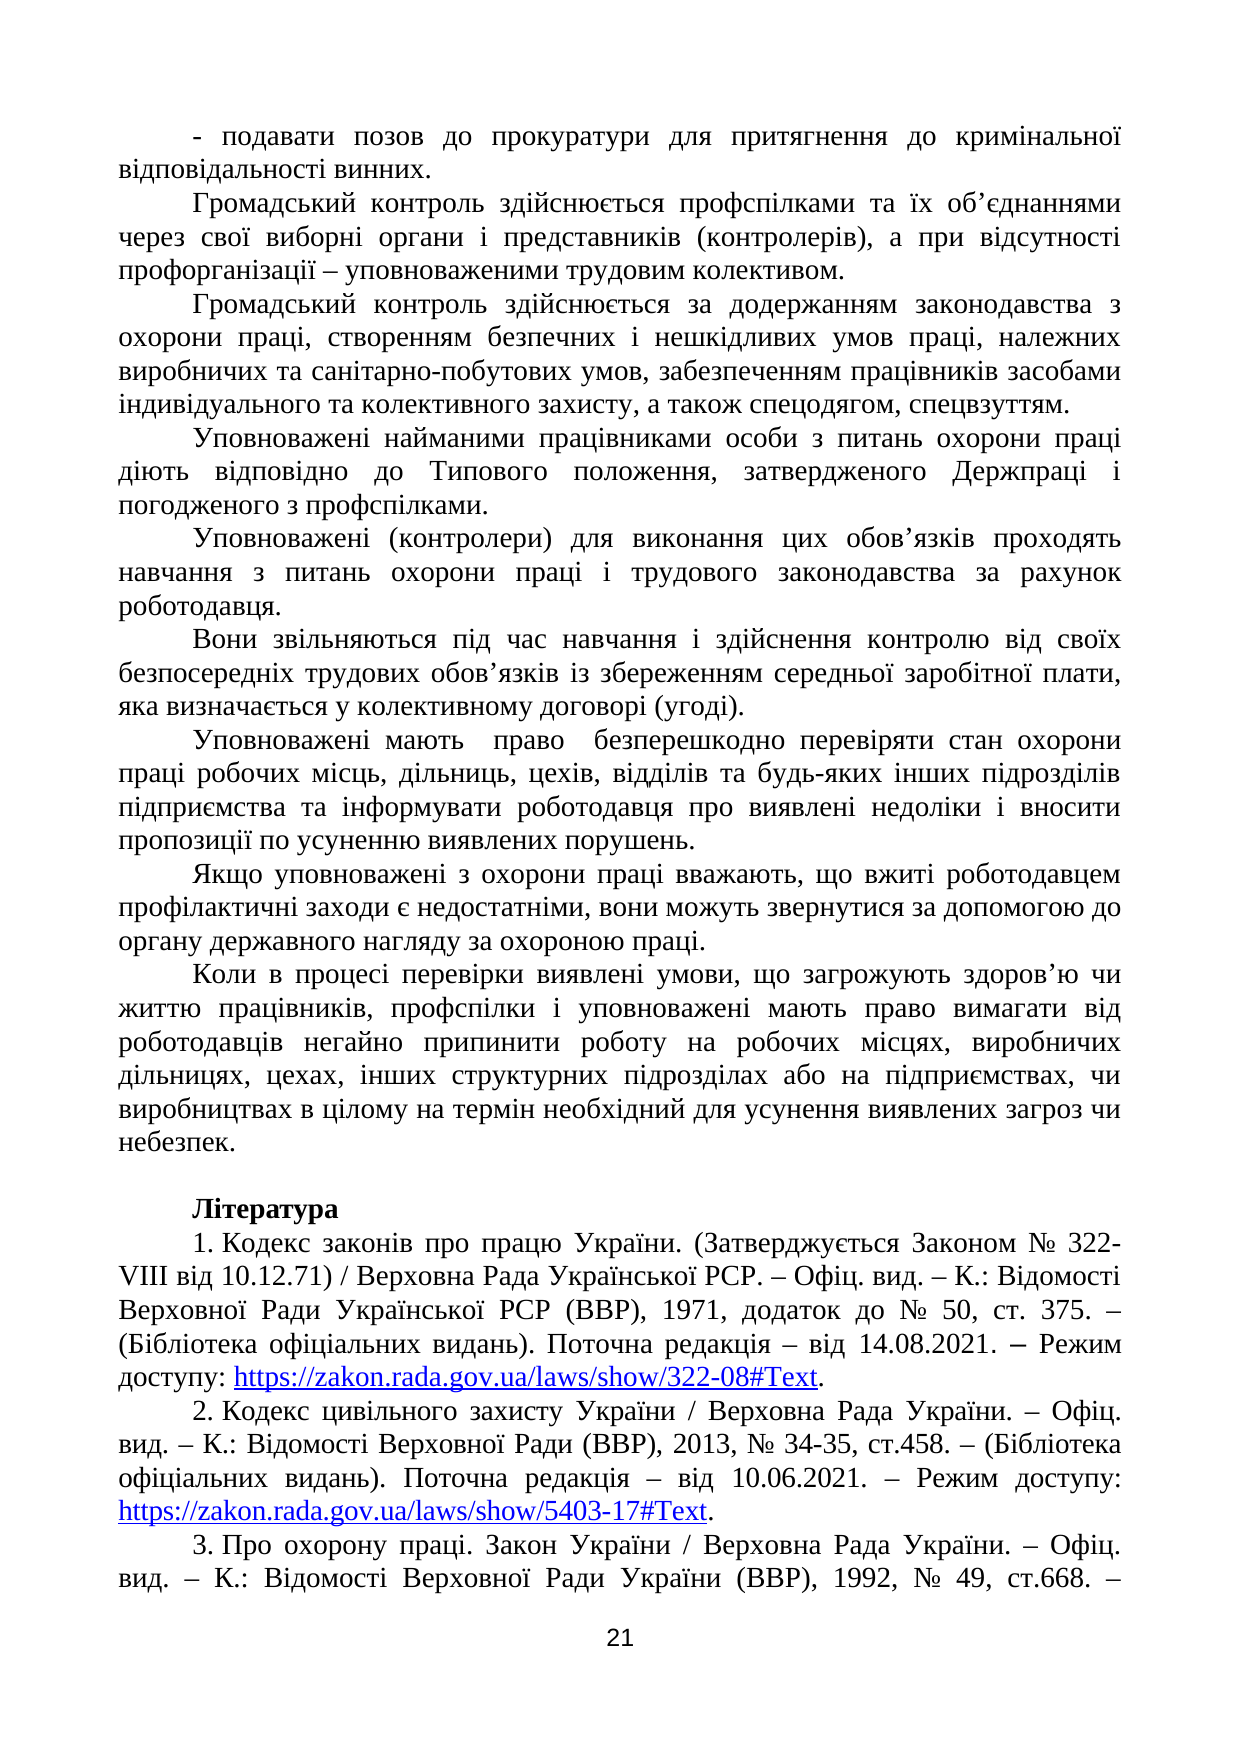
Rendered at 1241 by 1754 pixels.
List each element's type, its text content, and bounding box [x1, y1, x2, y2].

text Уповноважені найманими працівниками особи з питань охорони праці діють відповідно до Типового положення, затвердженого Держпраці і погодженого з профспілками. [118, 420, 1122, 521]
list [118, 1527, 1122, 1594]
text Вони звільняються під час навчання і здійснення контролю від своїх безпосередніх трудових обов’язків із збереженням середньої заробітної плати, яка визначається у колективному договорі (угоді). [118, 621, 1122, 722]
text Коли в процесі перевірки виявлені умови, що загрожують здоров’ю чи життю працівників, профспілки і уповноважені мають право вимагати від роботодавців негайно припинити роботу на робочих місцях, виробничих дільницях, цехах, інших структурних підрозділах або на підприємствах, чи виробництвах в цілому на термін необхідний для усунення виявлених загроз чи небезпек. [118, 957, 1122, 1158]
text Уповноважені мають право безперешкодно перевіряти стан охорони праці робочих місць, дільниць, цехів, відділів та будь-яких інших підрозділів підприємства та інформувати роботодавця про виявлені недоліки і вносити пропозиції по усуненню виявлених порушень. [118, 722, 1122, 856]
list Кодекс цивільного захисту України / Верховна Рада України. – Офіц. вид. – К.: Відомості Верховної Ради (ВВР), 2013, № 34-35, ст.458. – (Бібліотека офіціальних видань). Поточна редакція – від 10.06.2021. – Режим доступу: https://zakon.rada.gov.ua/laws/show/5403-17#Text. [118, 1393, 1122, 1527]
text Уповноважені (контролери) для виконання цих обов’язків проходять навчання з питань охорони праці і трудового законодавства за рахунок роботодавця. [118, 521, 1122, 621]
list подавати позов до прокуратури для притягнення до кримінальної відповідальності винних. [118, 118, 1122, 185]
text Якщо уповноважені з охорони праці вважають, що вжиті роботодавцем профілактичні заходи є недостатніми, вони можуть звернутися за допомогою до органу державного нагляду за охороною праці. [118, 856, 1122, 957]
subtitle Література [118, 1191, 1122, 1225]
text Громадський контроль здійснюється профспілками та їх об’єднаннями через свої виборні органи і представників (контролерів), а при відсутності профорганізації – уповноваженими трудовим колективом. [118, 185, 1122, 286]
list Кодекс законів про працю України. (Затверджується Законом № 322-VIII від 10.12.71) / Верховна Рада Української РСР. – Офіц. вид. – К.: Відомості Верховної Ради Української РСР (ВВР), 1971, додаток до № 50, ст. 375. – (Бібліотека офіціальних видань). Поточна редакція – від 14.08.2021. – Режим доступу: https://zakon.rada.gov.ua/laws/show/322-08#Text. [118, 1225, 1122, 1393]
text Громадський контроль здійснюється за додержанням законодавства з охорони праці, створенням безпечних і нешкідливих умов праці, належних виробничих та санітарно-побутових умов, забезпеченням працівників засобами індивідуального та колективного захисту, а також спецодягом, спецвзуттям. [118, 286, 1122, 420]
